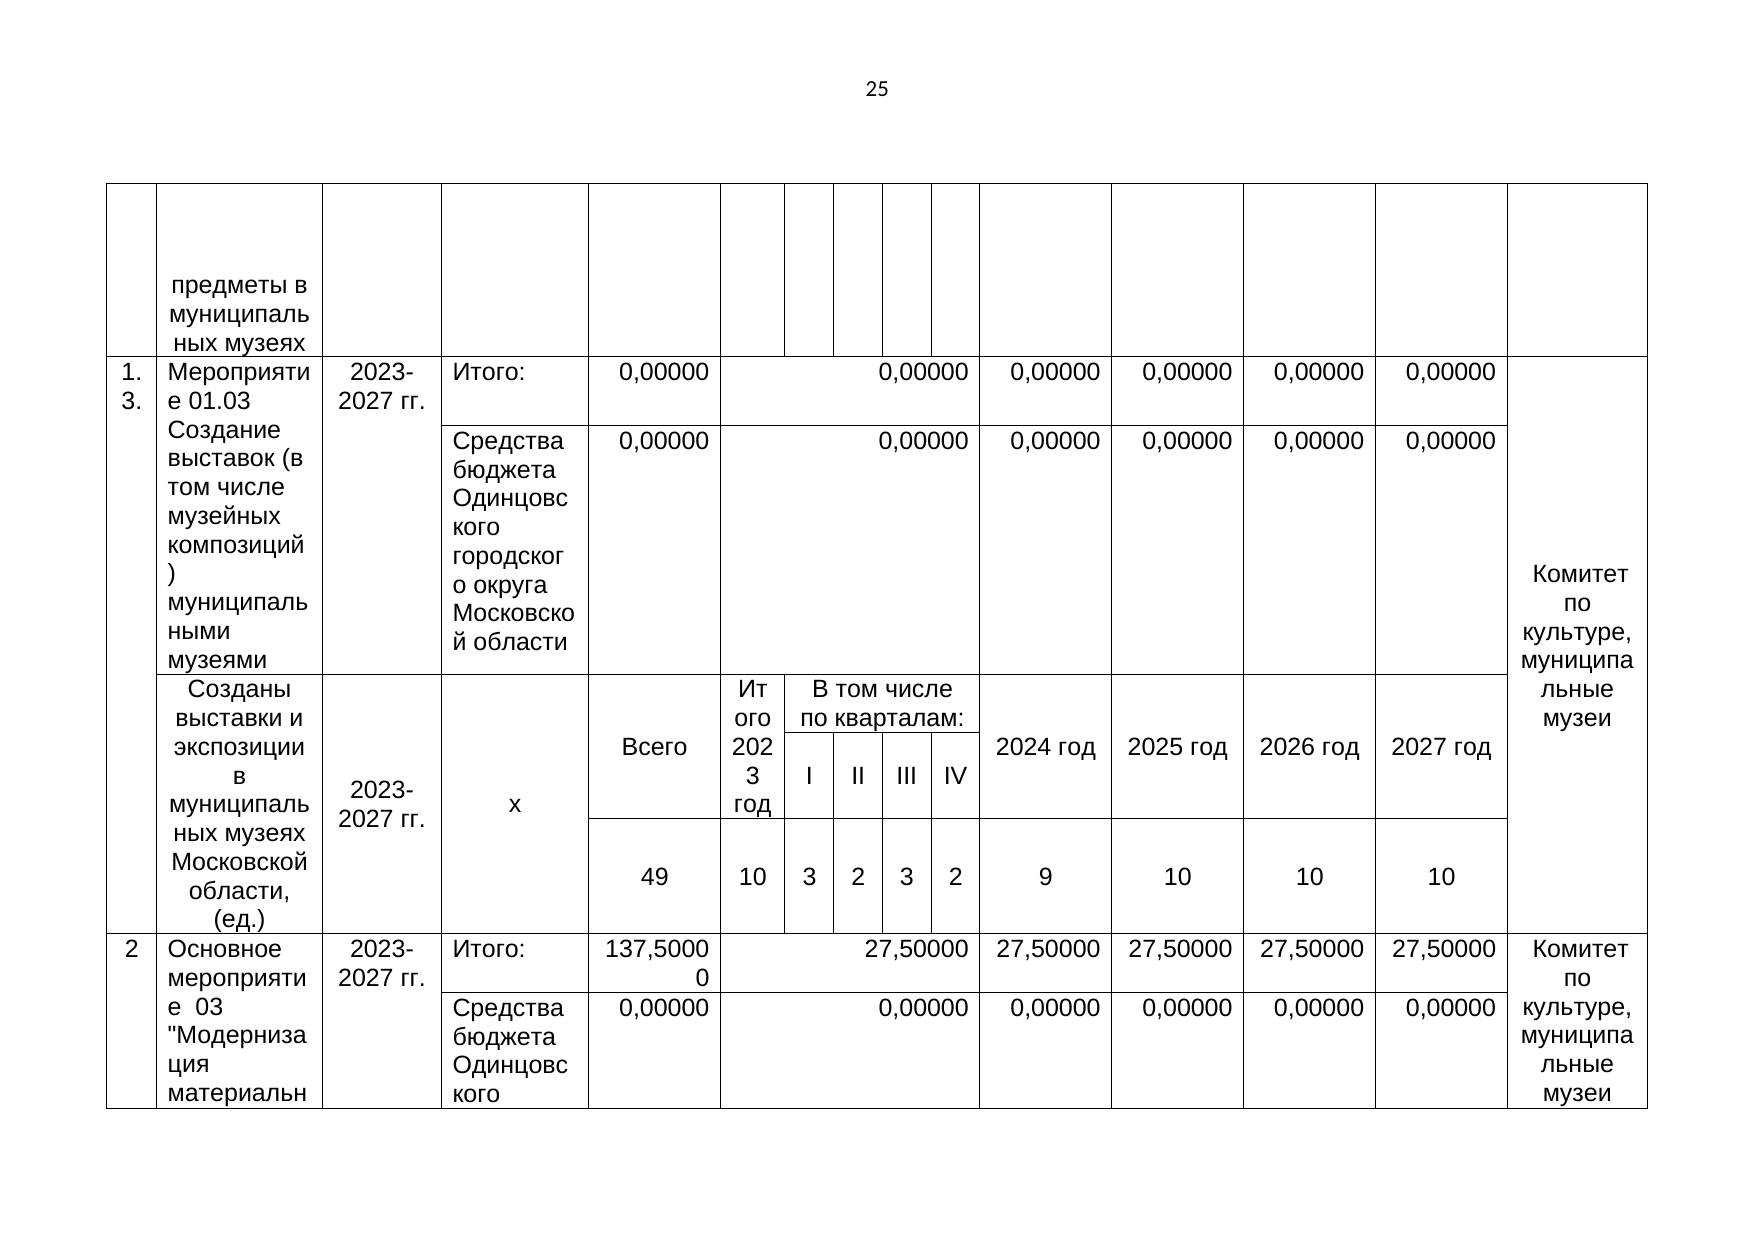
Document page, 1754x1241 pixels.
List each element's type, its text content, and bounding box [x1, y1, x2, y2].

table_cell Всего [589, 675, 720, 818]
table_cell 2025 год [1112, 675, 1243, 818]
table_cell 137,50000 [589, 934, 720, 992]
table_cell 2 [932, 819, 979, 933]
table_cell 0,00000 [1244, 993, 1375, 1108]
table_cell 0,00000 [589, 993, 720, 1108]
table_cell х [1244, 184, 1375, 356]
table_cell 0,00000 [1112, 426, 1243, 673]
table_cell х [721, 184, 784, 356]
table_cell 2023-2027 гг. [323, 934, 441, 1108]
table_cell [442, 993, 588, 1108]
table_cell 2023-2027 гг. [323, 675, 441, 933]
table_cell 2 [834, 819, 882, 933]
table_cell х [834, 184, 882, 356]
table_cell 0,00000 [1244, 357, 1375, 425]
table_cell III [883, 733, 931, 818]
table_cell 0,00000 [1376, 993, 1507, 1108]
table_cell Итого: [442, 357, 588, 425]
table_cell 27,50000 [721, 934, 979, 992]
table_cell II [834, 733, 882, 818]
table_cell 1.3. [107, 357, 156, 933]
table_cell 10 [1244, 819, 1375, 933]
table_cell 0,00000 [1112, 357, 1243, 425]
table_cell 49 [589, 819, 720, 933]
table_cell 2026 год [1244, 675, 1375, 818]
table_cell 27,50000 [980, 934, 1111, 992]
table_cell Основное мероприятие 03 "Модернизация материально-технической базы, проведение капитального ремонта, текущего ремонта, благоустройство территорий муниципальных музеев Московской области" [157, 934, 322, 1108]
table_cell 0,00000 [721, 426, 979, 673]
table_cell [1508, 357, 1647, 933]
table_cell IV [932, 733, 979, 818]
table_cell Средства бюджета Одинцовского городского округа Московской области [442, 426, 588, 673]
table_cell 3 [883, 819, 931, 933]
table_cell Итого: [442, 934, 588, 992]
table_cell Комитет по культуре, муниципальные музеи [1508, 934, 1647, 1108]
table_cell 27,50000 [1112, 934, 1243, 992]
table_cell 10 [721, 819, 784, 933]
table_cell 2024 год [980, 675, 1111, 818]
table_cell х [932, 184, 979, 356]
table_cell 27,50000 [1244, 934, 1375, 992]
table_cell 0,00000 [1376, 426, 1507, 673]
table_cell I [785, 733, 833, 818]
table_cell 0,00000 [1376, 357, 1507, 425]
table_cell 2023-2027 гг. [323, 357, 441, 673]
table_cell 0,00000 [589, 357, 720, 425]
table_cell х [883, 184, 931, 356]
table_cell 2 [107, 934, 156, 1108]
table_cell Мероприятие 01.03 Создание выставок (в том числе музейных композиций) муниципальными музеями [157, 357, 322, 673]
table_cell В том числе по кварталам: [785, 675, 979, 732]
table_cell 9 [980, 819, 1111, 933]
table_cell х [1112, 184, 1243, 356]
table_cell 0,00000 [721, 993, 979, 1108]
table_cell 10 [1376, 819, 1507, 933]
table_cell х [980, 184, 1111, 356]
table_cell 27,50000 [1376, 934, 1507, 992]
table_cell х [1376, 184, 1507, 356]
table_cell х [442, 675, 588, 933]
table_cell 0,00000 [721, 357, 979, 425]
table_cell 0,00000 [980, 993, 1111, 1108]
table_cell 2027 год [1376, 675, 1507, 818]
table_cell 3 [785, 819, 833, 933]
table_cell 0,00000 [980, 426, 1111, 673]
table_cell 0,00000 [1112, 993, 1243, 1108]
table_cell Созданы выставки и экспозиции в муниципальных музеях Московской области, (ед.) [157, 675, 322, 933]
table_cell х [785, 184, 833, 356]
table_cell 0,00000 [589, 426, 720, 673]
table_cell 0,00000 [1244, 426, 1375, 673]
table_cell Итого 2023 год [721, 675, 784, 818]
table_cell 10 [1112, 819, 1243, 933]
table_cell х [589, 184, 720, 356]
table_cell 0,00000 [980, 357, 1111, 425]
